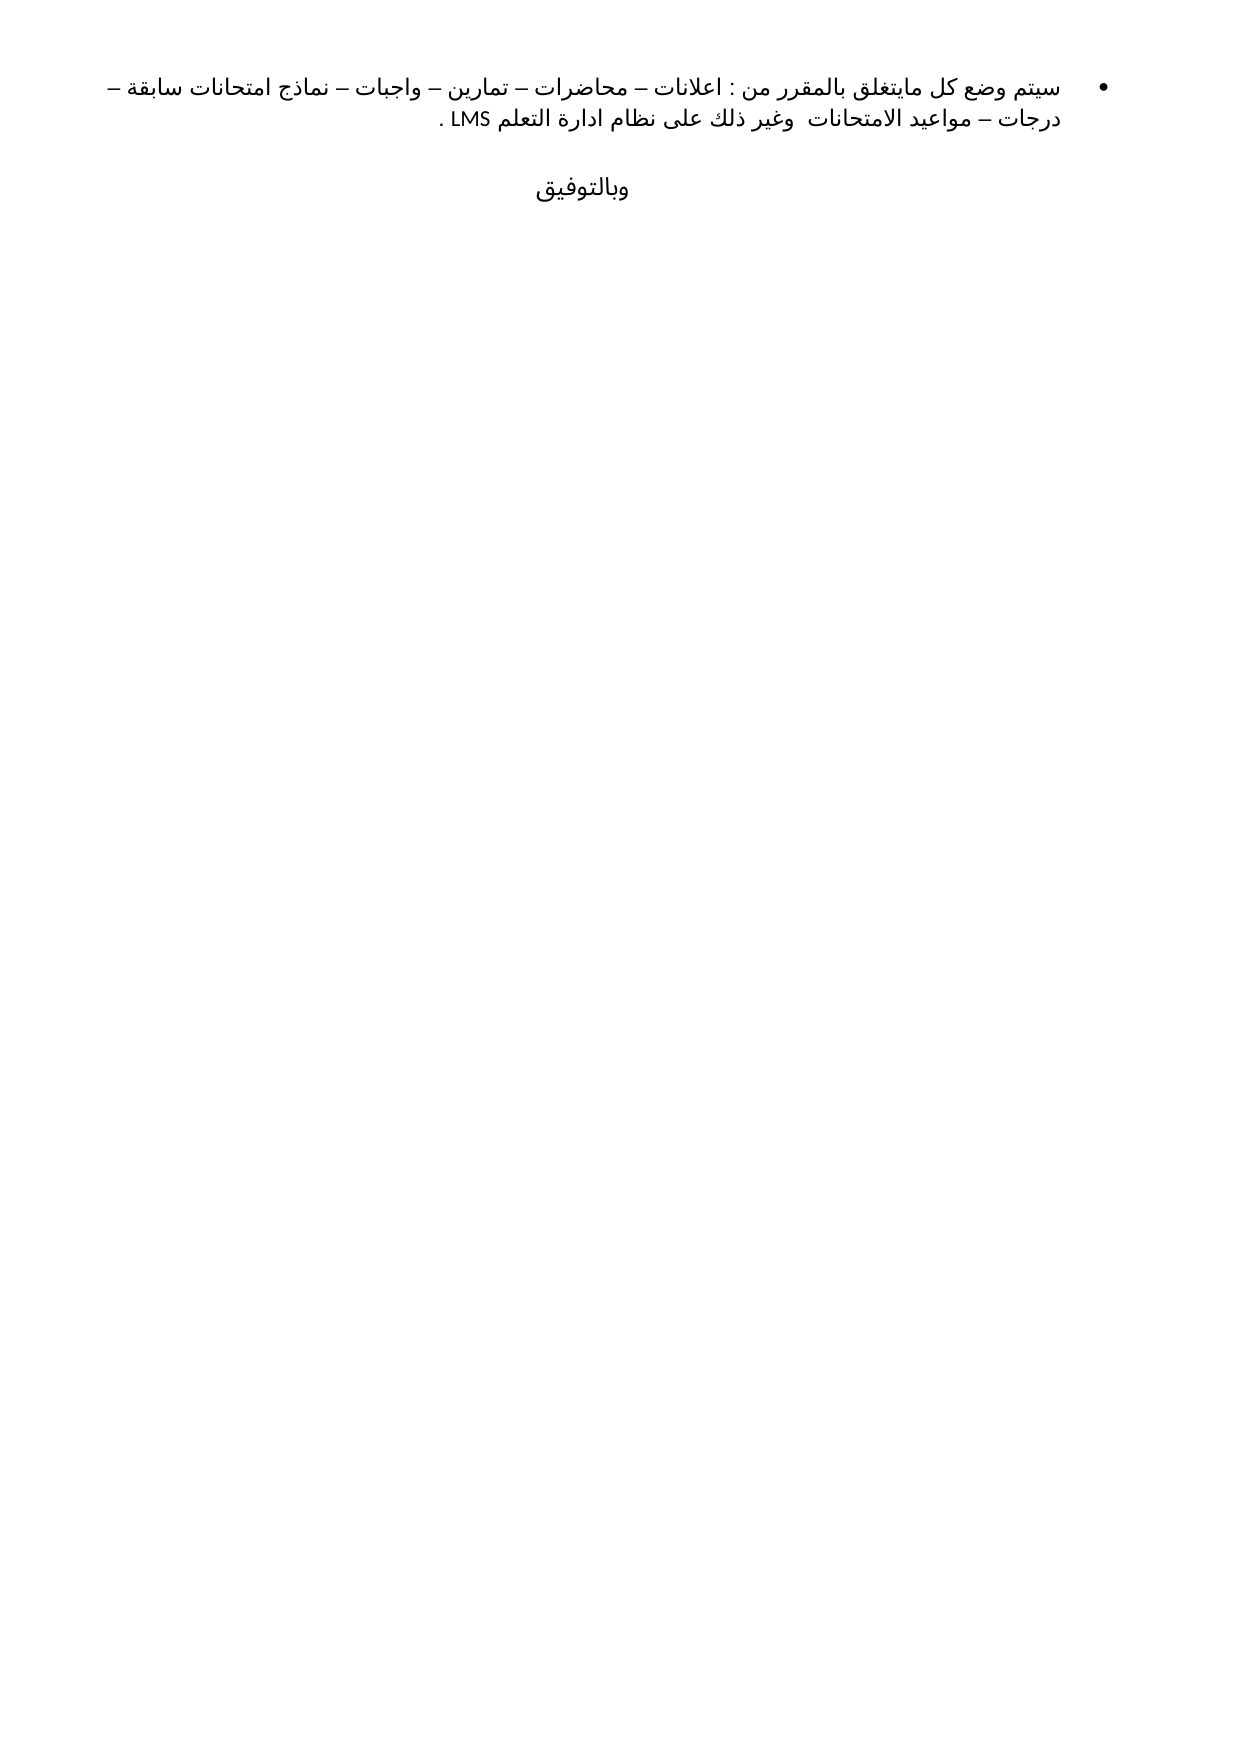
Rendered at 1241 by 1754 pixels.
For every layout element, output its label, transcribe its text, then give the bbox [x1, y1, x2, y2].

list سيتم وضع كل مايتغلق بالمقرر من : اعلانات – محاضرات – تمارين – واجبات – نماذج امتحانات سابقة – درجات – مواعيد الامتحانات وغير ذلك على نظام ادارة التعلم LMS . [103, 74, 1099, 132]
list وبالتوفيق [103, 168, 1062, 202]
